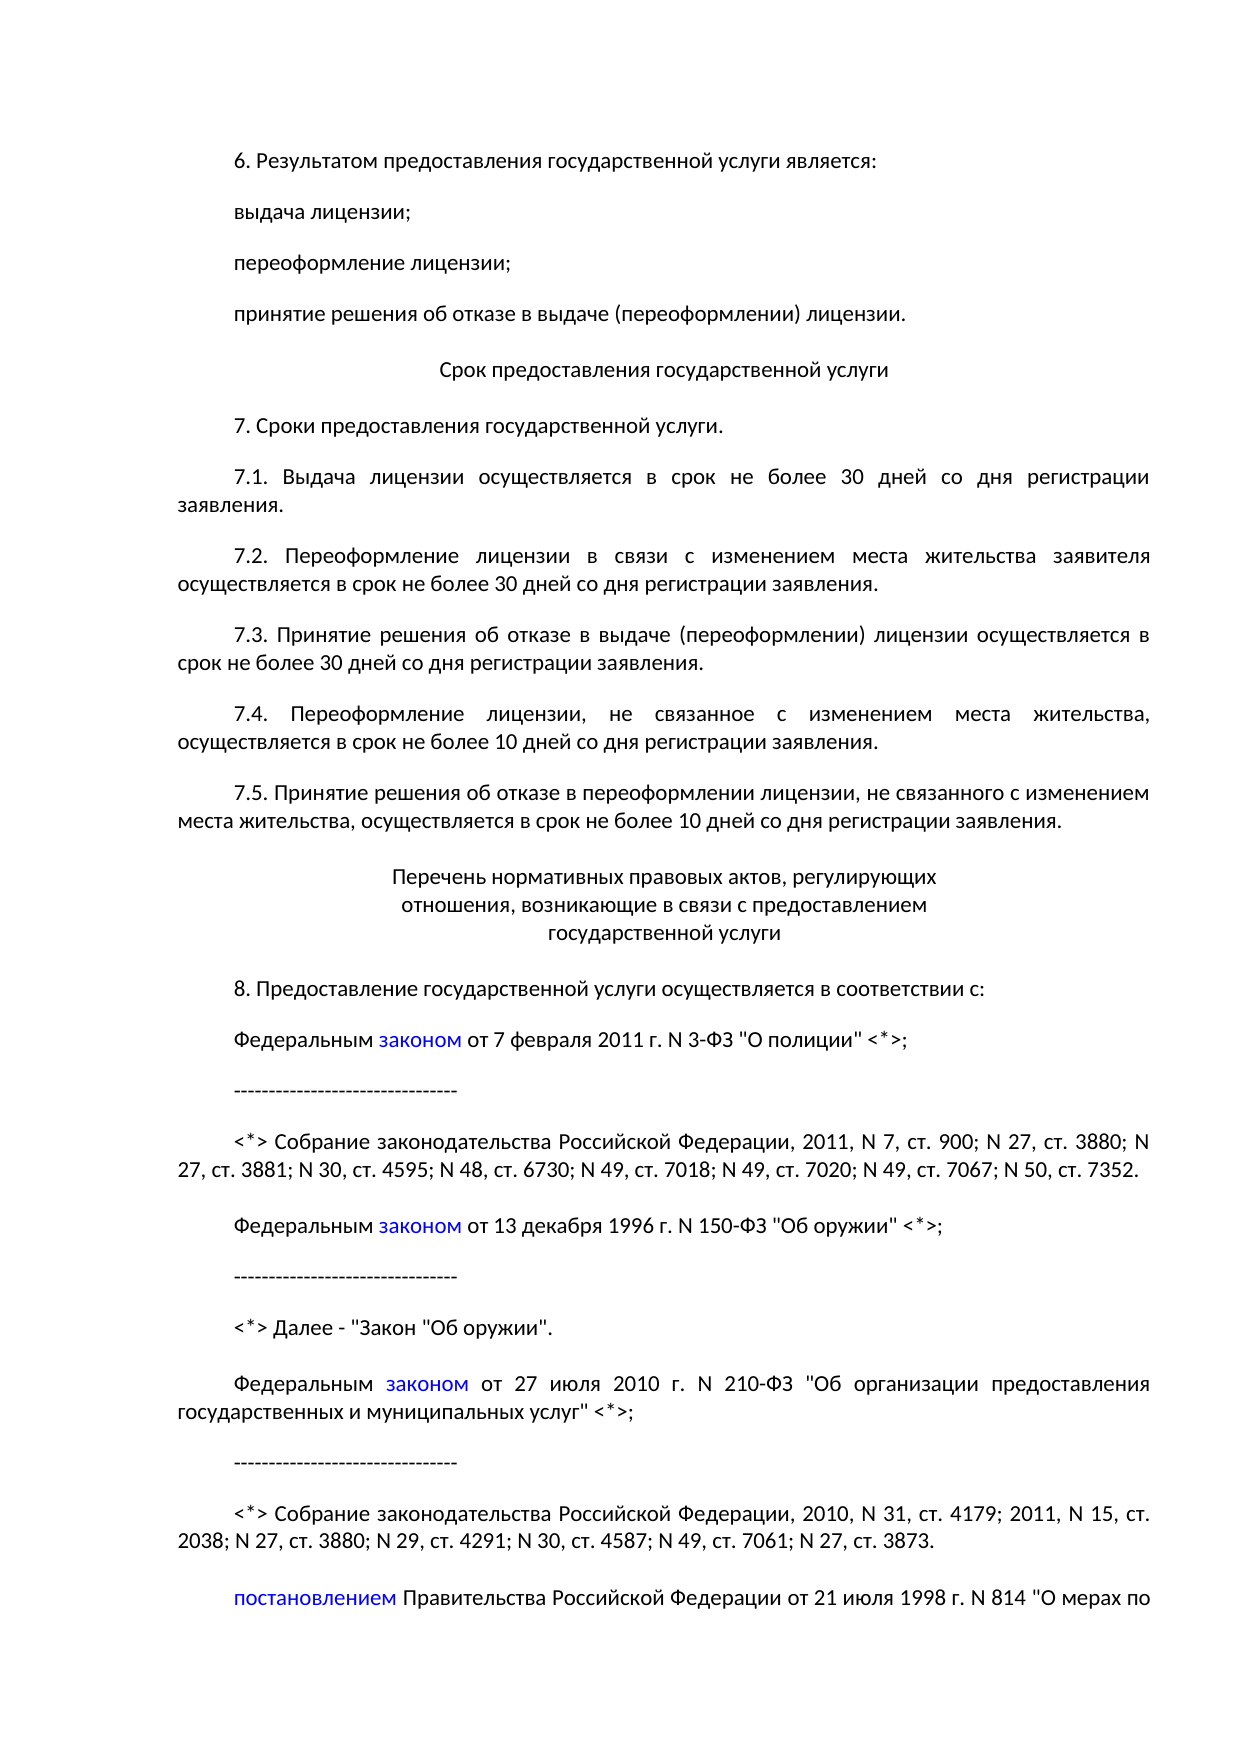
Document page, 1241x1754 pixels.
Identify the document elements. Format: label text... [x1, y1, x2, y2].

text отношения, возникающие в связи с предоставлением [177, 890, 1152, 918]
text <*> Собрание законодательства Российской Федерации, 2011, N 7, ст. 900; N 27, ст. 3880; N 27, ст. 3881; N 30, ст. 4595; N 48, ст. 6730; N 49, ст. 7018; N 49, ст. 7020; N 49, ст. 7067; N 50, ст. 7352. [177, 1127, 1152, 1183]
text 7. Сроки предоставления государственной услуги. [177, 411, 1152, 439]
text Федеральным законом от 7 февраля 2011 г. N 3-ФЗ "О полиции" <*>; [177, 1025, 1152, 1053]
text Федеральным законом от 27 июля 2010 г. N 210-ФЗ "Об организации предоставления государственных и муниципальных услуг" <*>; [177, 1369, 1152, 1425]
text переоформление лицензии; [177, 248, 1152, 276]
text Перечень нормативных правовых актов, регулирующих [177, 862, 1152, 890]
text Федеральным законом от 13 декабря 1996 г. N 150-ФЗ "Об оружии" <*>; [177, 1211, 1152, 1239]
text 6. Результатом предоставления государственной услуги является: [177, 146, 1152, 174]
text 7.5. Принятие решения об отказе в переоформлении лицензии, не связанного с изменением места жительства, осуществляется в срок не более 10 дней со дня регистрации заявления. [177, 778, 1152, 834]
text <*> Собрание законодательства Российской Федерации, 2010, N 31, ст. 4179; 2011, N 15, ст. 2038; N 27, ст. 3880; N 29, ст. 4291; N 30, ст. 4587; N 49, ст. 7061; N 27, ст. 3873. [177, 1499, 1152, 1555]
text 8. Предоставление государственной услуги осуществляется в соответствии с: [177, 974, 1152, 1002]
text <*> Далее - "Закон "Об оружии". [177, 1313, 1152, 1341]
text -------------------------------- [177, 1076, 1152, 1104]
text 7.4. Переоформление лицензии, не связанное с изменением места жительства, осуществляется в срок не более 10 дней со дня регистрации заявления. [177, 699, 1152, 755]
text 7.2. Переоформление лицензии в связи с изменением места жительства заявителя осуществляется в срок не более 30 дней со дня регистрации заявления. [177, 541, 1152, 597]
text государственной услуги [177, 918, 1152, 946]
text -------------------------------- [177, 1262, 1152, 1290]
text 7.1. Выдача лицензии осуществляется в срок не более 30 дней со дня регистрации заявления. [177, 462, 1152, 518]
text выдача лицензии; [177, 197, 1152, 225]
text -------------------------------- [177, 1448, 1152, 1476]
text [177, 1583, 1152, 1611]
text Срок предоставления государственной услуги [177, 355, 1152, 383]
text 7.3. Принятие решения об отказе в выдаче (переоформлении) лицензии осуществляется в срок не более 30 дней со дня регистрации заявления. [177, 620, 1152, 676]
text принятие решения об отказе в выдаче (переоформлении) лицензии. [177, 299, 1152, 327]
